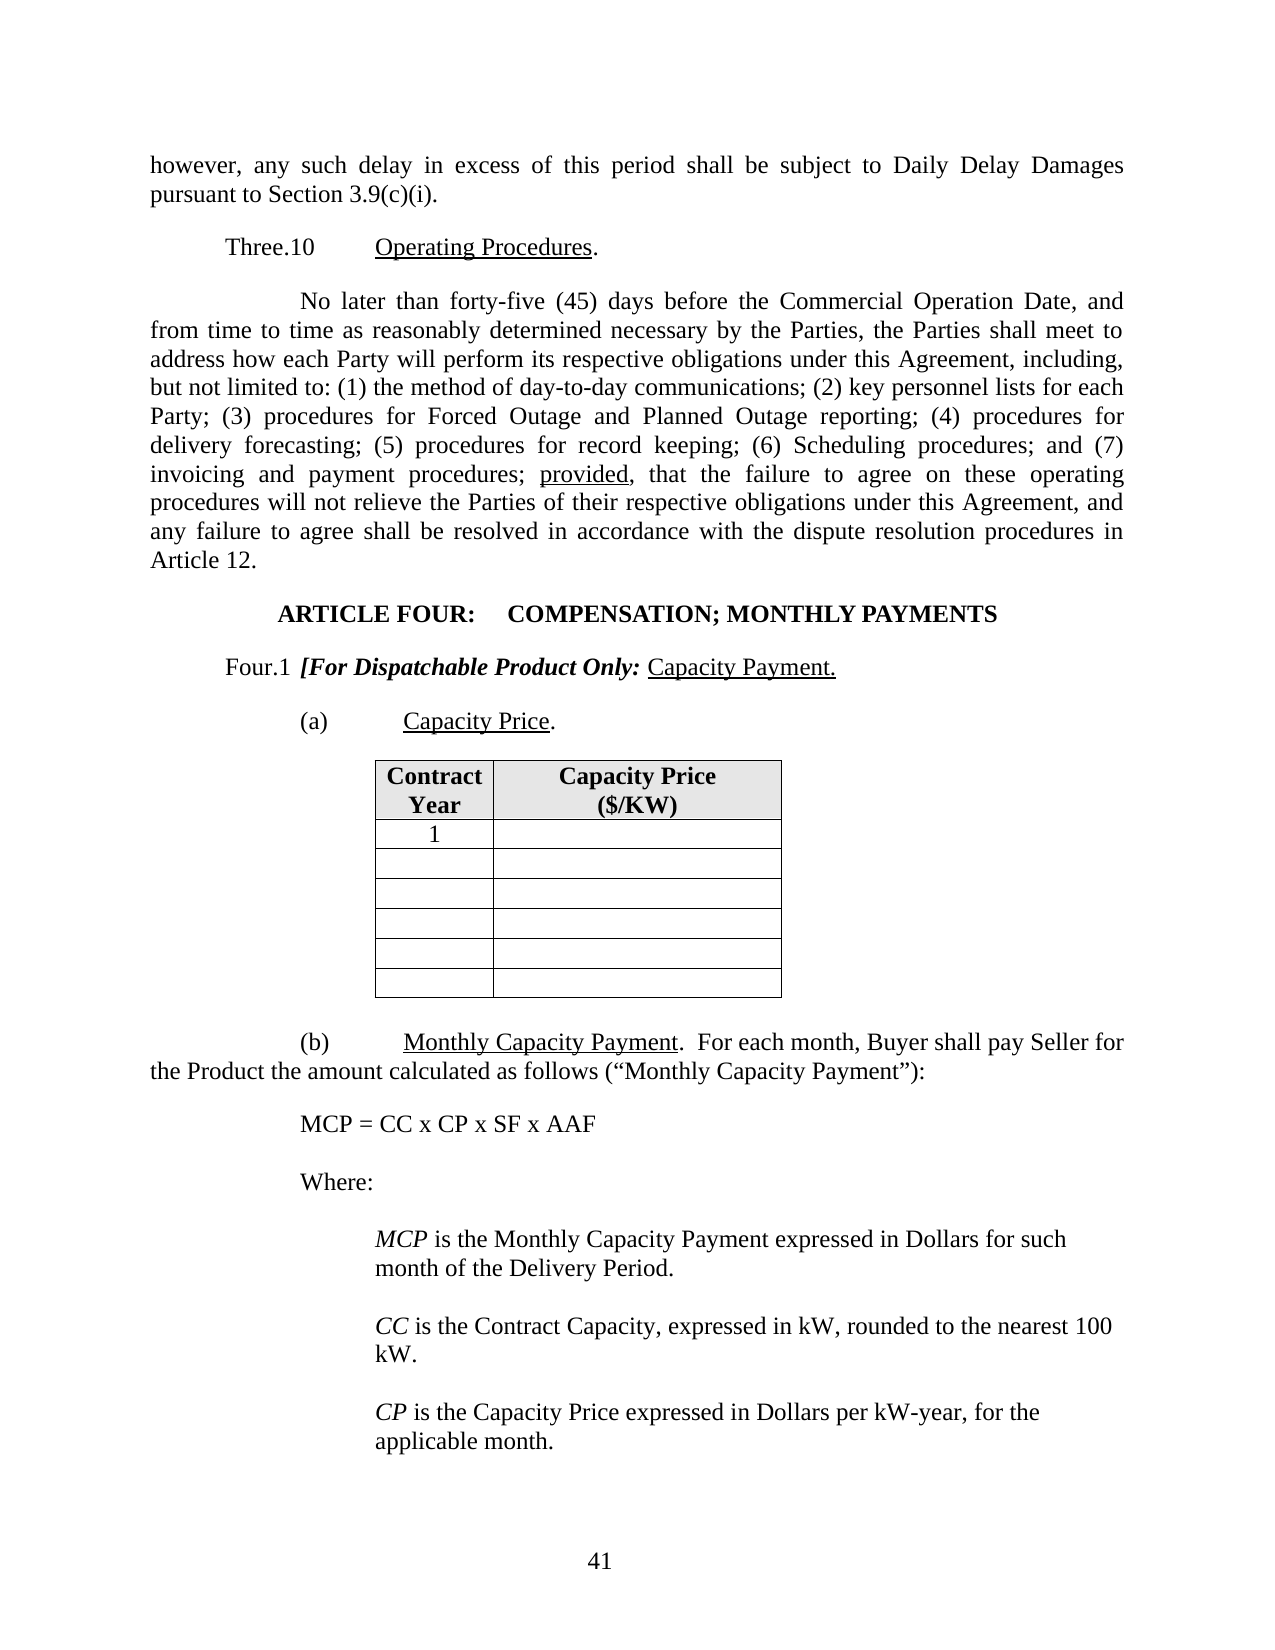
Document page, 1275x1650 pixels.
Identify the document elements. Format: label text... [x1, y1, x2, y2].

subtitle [150, 150, 1125, 207]
text No later than forty-five (45) days before the Commercial Operation Date, and from time to time as reasonably determined necessary by the Parties, the Parties shall meet to address how each Party will perform its respective obligations under this Agreement, including, but not limited to: (1) the method of day-to-day communications; (2) key personnel lists for each Party; (3) procedures for Forced Outage and Planned Outage reporting; (4) procedures for delivery forecasting; (5) procedures for record keeping; (6) Scheduling procedures; and (7) invoicing and payment procedures; provided, that the failure to agree on these operating procedures will not relieve the Parties of their respective obligations under this Agreement, and any failure to agree shall be resolved in accordance with the dispute resolution procedures in Article 12. [150, 286, 1125, 574]
table_cell [494, 969, 781, 997]
text Where: [300, 1167, 1125, 1196]
text CC is the Contract Capacity, expressed in kW, rounded to the nearest 100 kW. [375, 1311, 1125, 1368]
subtitle [For Dispatchable Product Only: Capacity Payment. [150, 652, 1125, 681]
table_cell [494, 879, 781, 908]
subtitle COMPENSATION; MONTHLY PAYMENTS [150, 599, 1125, 627]
subtitle Capacity Price. [150, 706, 1125, 735]
table_cell [494, 909, 781, 938]
table_cell [376, 939, 493, 967]
table_cell [376, 909, 493, 938]
table_cell 1 [376, 820, 493, 848]
table_cell [494, 820, 781, 848]
text MCP = CC x CP x SF x AAF [300, 1109, 1125, 1138]
table_cell [376, 879, 493, 908]
text CP is the Capacity Price expressed in Dollars per kW-year, for the applicable month. [375, 1397, 1125, 1454]
text MCP is the Monthly Capacity Payment expressed in Dollars for such month of the Delivery Period. [375, 1224, 1125, 1282]
table_header Capacity Price ($/KW) [494, 761, 781, 818]
subtitle Monthly Capacity Payment. For each month, Buyer shall pay Seller for the Product the amount calculated as follows (“Monthly Capacity Payment”): [150, 1027, 1125, 1084]
table_cell [376, 969, 493, 997]
table_cell [376, 849, 493, 878]
subtitle Operating Procedures. [150, 232, 1125, 261]
table_cell [494, 939, 781, 967]
table_header Contract Year [376, 761, 493, 818]
table_cell [494, 849, 781, 878]
